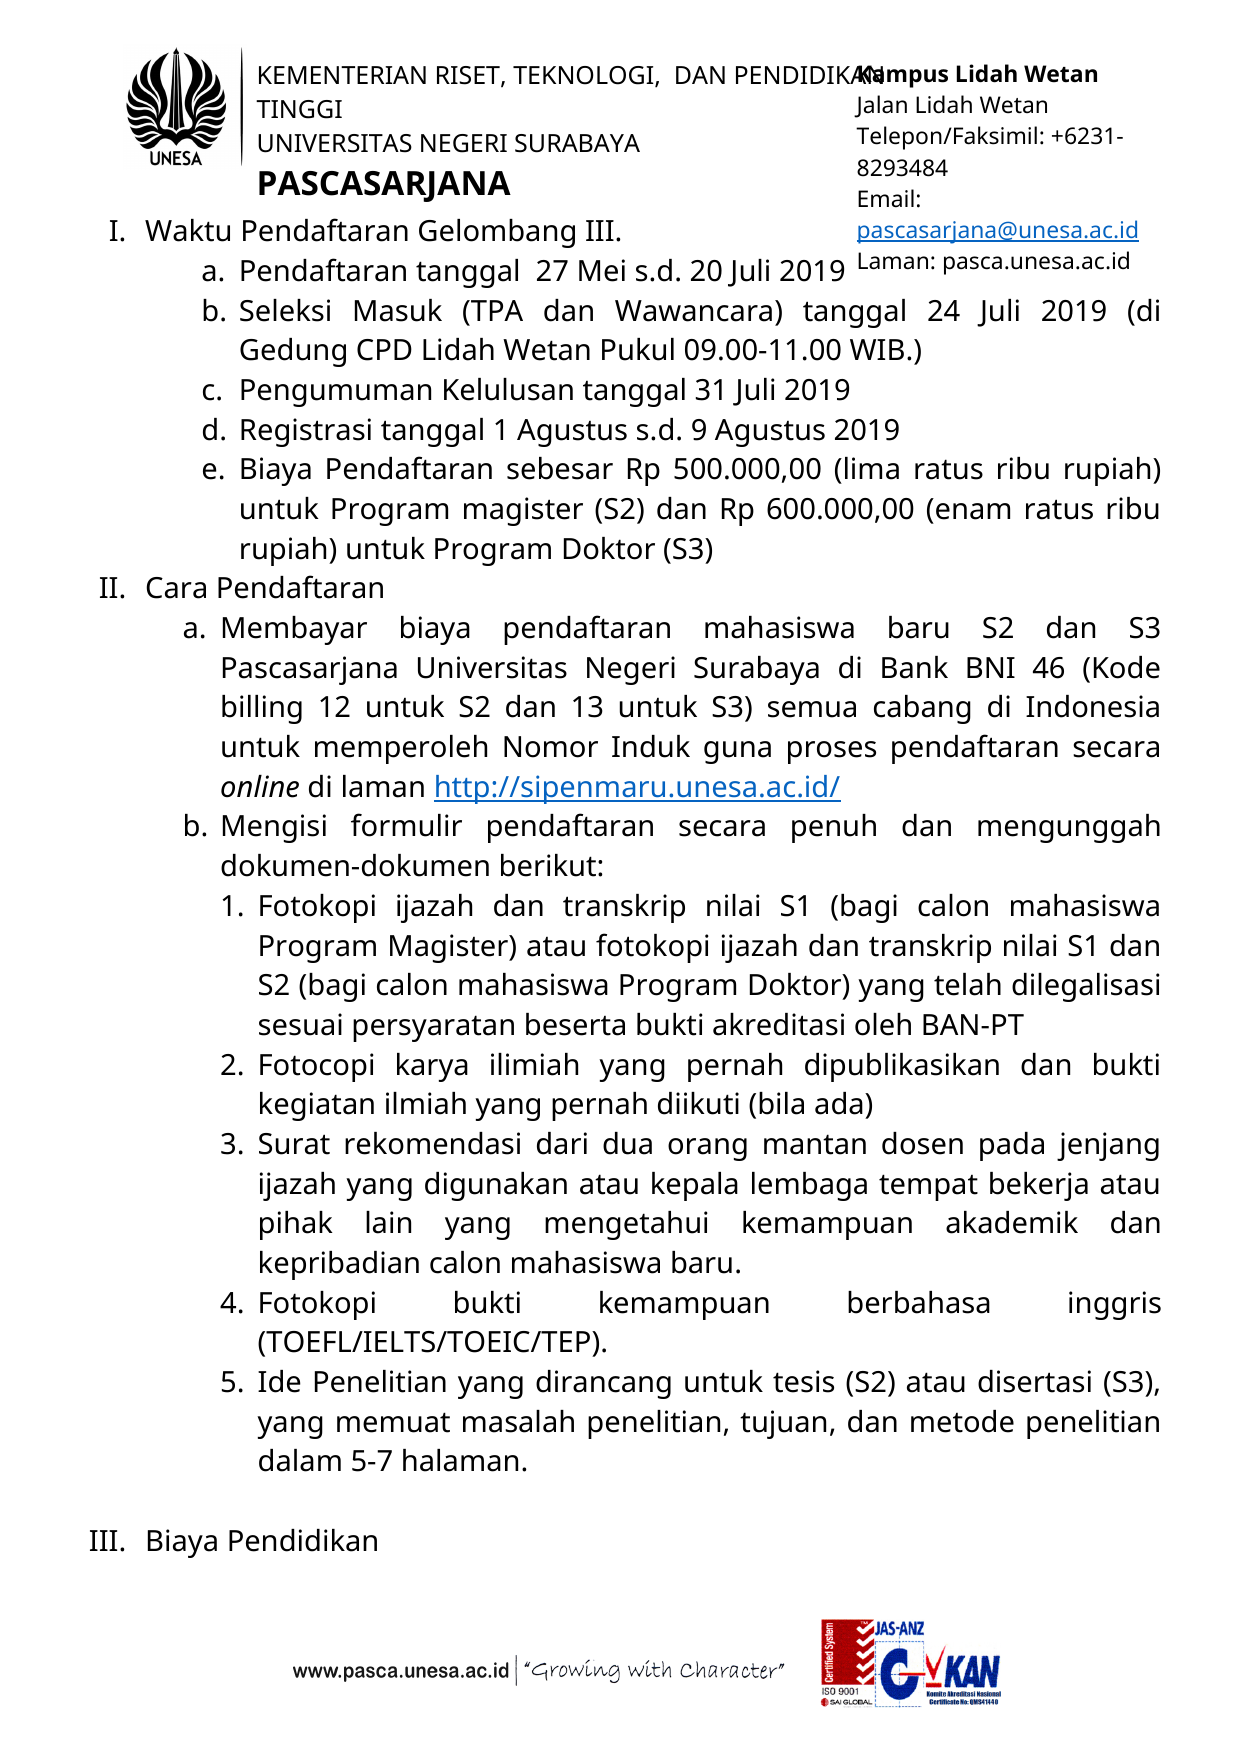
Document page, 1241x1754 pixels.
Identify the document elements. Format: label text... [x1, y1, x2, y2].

list Pendaftaran tanggal 27 Mei s.d. 20 Juli 2019 [201, 250, 1162, 290]
list Fotokopi ijazah dan transkrip nilai S1 (bagi calon mahasiswa Program Magister) atau fotokopi ijazah dan transkrip nilai S1 dan S2 (bagi calon mahasiswa Program Doktor) yang telah dilegalisasi sesuai persyaratan beserta bukti akreditasi oleh BAN-PT [220, 885, 1162, 1044]
list Pengumuman Kelulusan tanggal 31 Juli 2019 [201, 369, 1162, 409]
list Fotokopi bukti kemampuan berbahasa inggris (TOEFL/IELTS/TOEIC/TEP). [220, 1282, 1162, 1361]
list Registrasi tanggal 1 Agustus s.d. 9 Agustus 2019 [201, 409, 1162, 448]
list Seleksi Masuk (TPA dan Wawancara) tanggal 24 Juli 2019 (di Gedung CPD Lidah Wetan Pukul 09.00-11.00 WIB.) [201, 290, 1162, 369]
picture [286, 1650, 789, 1689]
list Biaya Pendidikan [126, 1520, 1162, 1560]
picture [820, 1618, 1002, 1708]
list Biaya Pendaftaran sebesar Rp 500.000,00 (lima ratus ribu rupiah) untuk Program magister (S2) dan Rp 600.000,00 (enam ratus ribu rupiah) untuk Program Doktor (S3) [201, 448, 1162, 568]
picture [123, 44, 247, 170]
list Cara Pendaftaran [126, 568, 1162, 607]
list Surat rekomendasi dari dua orang mantan dosen pada jenjang ijazah yang digunakan atau kepala lembaga tempat bekerja atau pihak lain yang mengetahui kemampuan akademik dan kepribadian calon mahasiswa baru. [220, 1123, 1162, 1282]
list Fotocopi karya ilimiah yang pernah dipublikasikan dan bukti kegiatan ilmiah yang pernah diikuti (bila ada) [220, 1044, 1162, 1123]
list Waktu Pendaftaran Gelombang III. [126, 210, 1162, 250]
list Ide Penelitian yang dirancang untuk tesis (S2) atau disertasi (S3), yang memuat masalah penelitian, tujuan, dan metode penelitian dalam 5-7 halaman. [220, 1361, 1162, 1480]
list Mengisi formulir pendaftaran secara penuh dan mengunggah dokumen-dokumen berikut: [182, 806, 1162, 885]
list Membayar biaya pendaftaran mahasiswa baru S2 dan S3 Pascasarjana Universitas Negeri Surabaya di Bank BNI 46 (Kode billing 12 untuk S2 dan 13 untuk S3) semua cabang di Indonesia untuk memperoleh Nomor Induk guna proses pendaftaran secara online di laman http://sipenmaru.unesa.ac.id/ [182, 607, 1162, 806]
